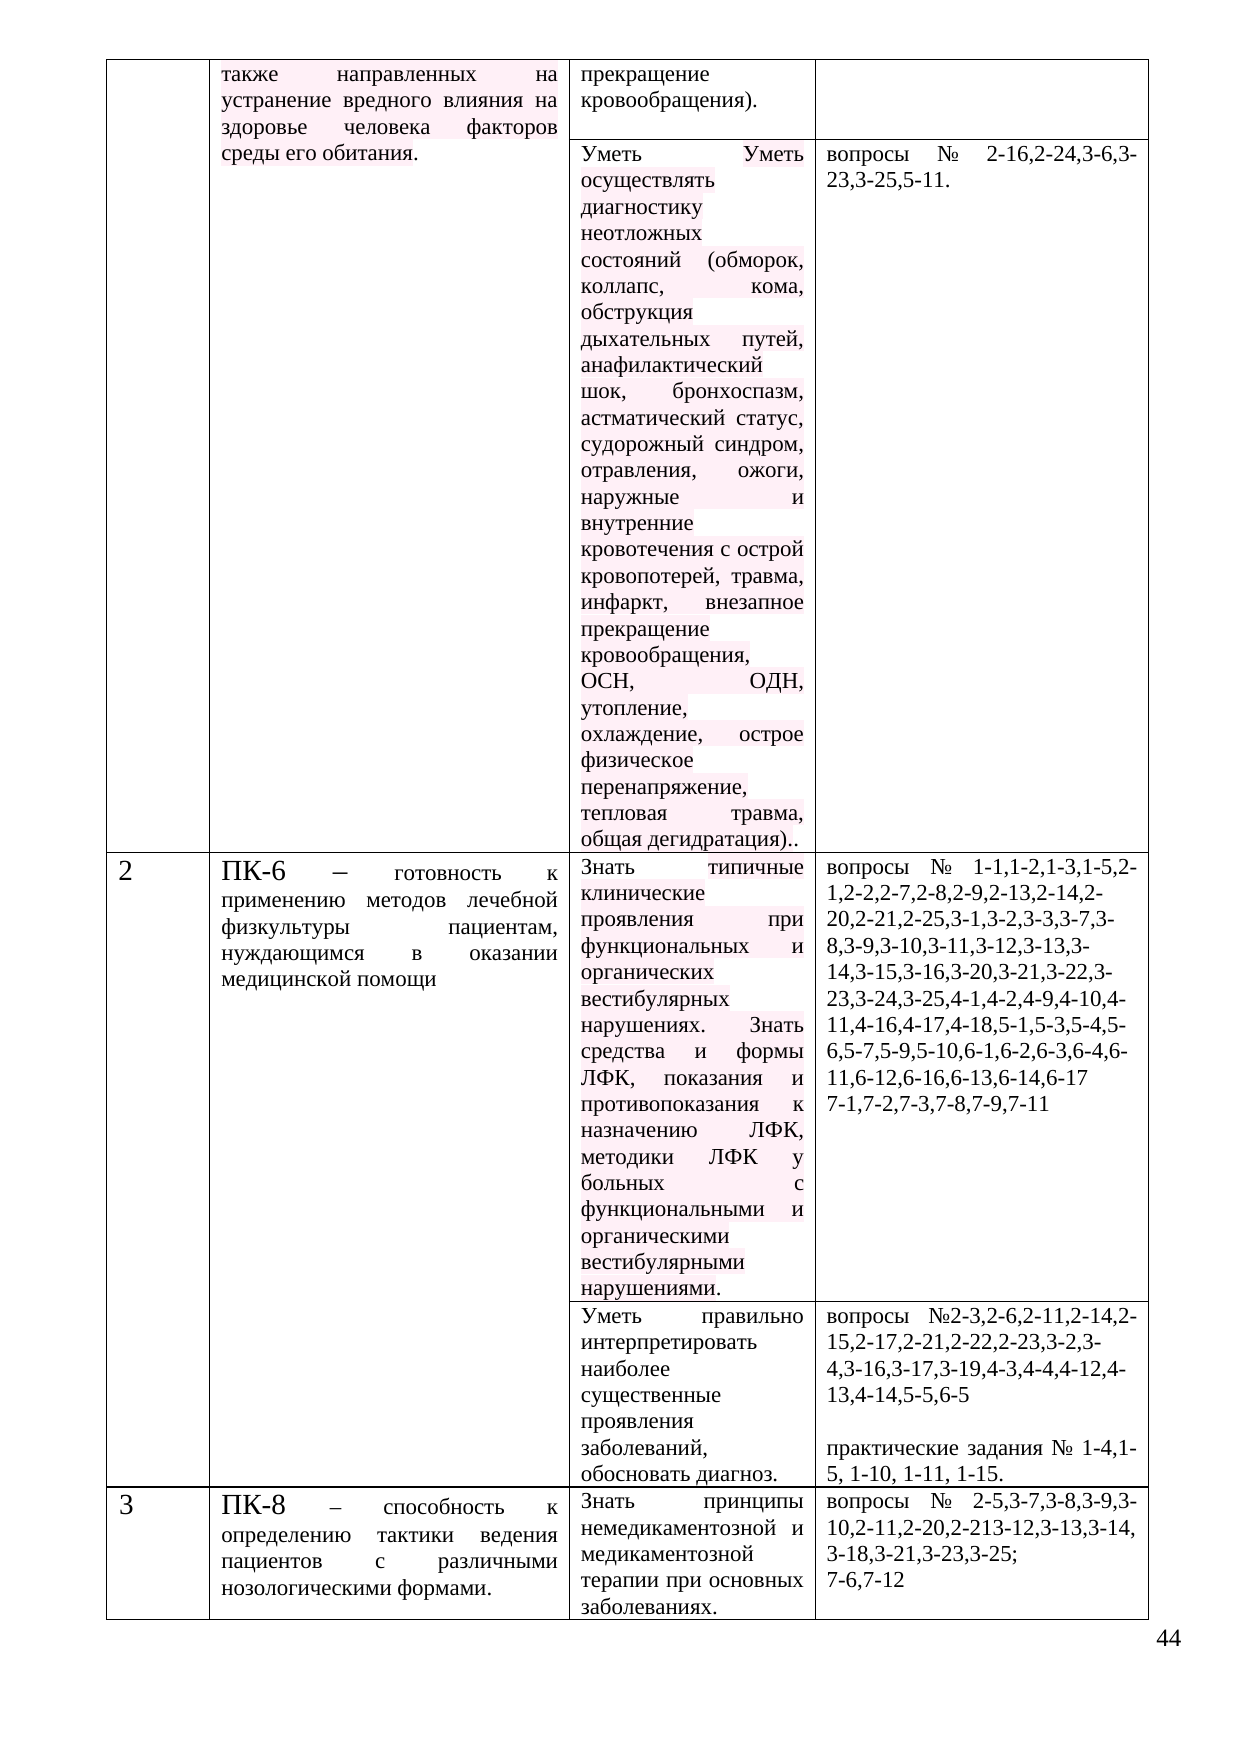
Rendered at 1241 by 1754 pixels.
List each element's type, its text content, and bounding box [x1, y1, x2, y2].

table_cell Уметь Уметь осуществлять диагностику неотложных состояний (обморок, коллапс, кома, обструкция дыхательных путей, анафилактический шок, бронхоспазм, астматический статус, судорожный синдром, отравления, ожоги, наружные и внутренние кровотечения с острой кровопотерей, травма, инфаркт, внезапное прекращение кровообращения, ОСН, ОДН, утопление, охлаждение, острое физическое перенапряжение, тепловая травма, общая дегидратация).. [570, 140, 815, 852]
table_cell 3 [107, 1488, 209, 1619]
table_cell ПК-6 – готовность к применению методов лечебной физкультуры пациентам, нуждающимся в оказании медицинской помощи [210, 853, 569, 1486]
table_cell вопросы №2-3,2-6,2-11,2-14,2-15,2-17,2-21,2-22,2-23,3-2,3-4,3-16,3-17,3-19,4-3,4-4,4-12,4-13,4-14,5-5,6-5 практические задания № 1-4,1-5, 1-10, 1-11, 1-15. [816, 1302, 1148, 1486]
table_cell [570, 60, 815, 139]
table_cell Уметь правильно интерпретировать наиболее существенные проявления заболеваний, обосновать диагноз. [570, 1302, 815, 1486]
table_cell 2 [107, 853, 209, 1486]
table_cell вопросы № 1-1,1-2,1-3,1-5,2-1,2-2,2-7,2-8,2-9,2-13,2-14,2-20,2-21,2-25,3-1,3-2,3-3,3-7,3-8,3-9,3-10,3-11,3-12,3-13,3-14,3-15,3-16,3-20,3-21,3-22,3-23,3-24,3-25,4-1,4-2,4-9,4-10,4-11,4-16,4-17,4-18,5-1,5-3,5-4,5-6,5-7,5-9,5-10,6-1,6-2,6-3,6-4,6-11,6-12,6-16,6-13,6-14,6-17 7-1,7-2,7-3,7-8,7-9,7-11 [816, 853, 1148, 1301]
table_cell Знать типичные клинические проявления при функциональных и органических вестибулярных нарушениях. Знать средства и формы ЛФК, показания и противопоказания к назначению ЛФК, методики ЛФК у больных с функциональными и органическими вестибулярными нарушениями. [570, 853, 815, 1301]
table_cell 1 [107, 60, 209, 852]
table_cell Знать принципы немедикаментозной и медикаментозной терапии при основных заболеваниях. [570, 1488, 815, 1619]
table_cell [210, 1488, 569, 1619]
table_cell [210, 60, 569, 852]
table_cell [816, 60, 1148, 139]
table_cell вопросы № 2-5,3-7,3-8,3-9,3-10,2-11,2-20,2-213-12,3-13,3-14, 3-18,3-21,3-23,3-25; 7-6,7-12 [816, 1488, 1148, 1619]
table_cell вопросы № 2-16,2-24,3-6,3-23,3-25,5-11. [816, 140, 1148, 852]
